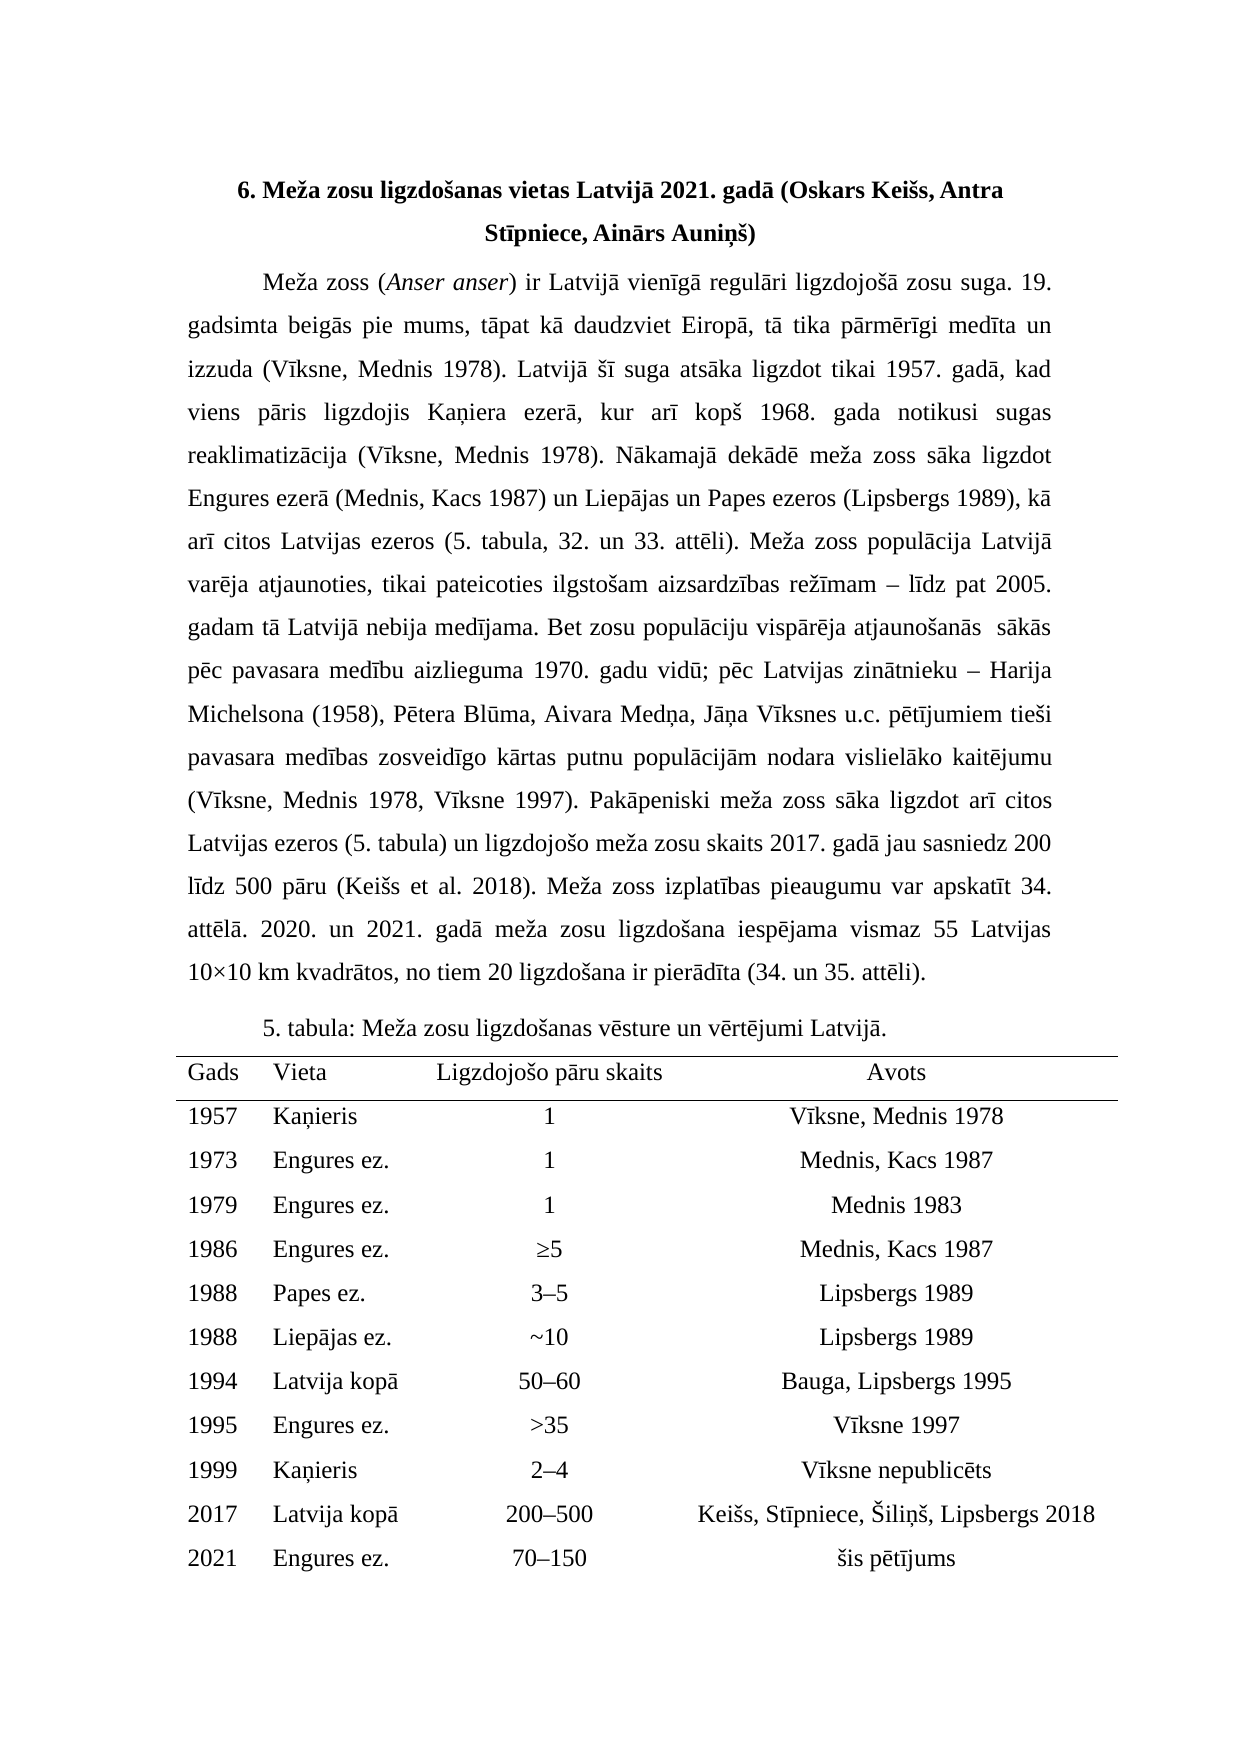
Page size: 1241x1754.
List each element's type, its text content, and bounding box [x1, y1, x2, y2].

table_header Ligzdojošo pāru skaits [424, 1057, 675, 1100]
table_cell 1 [424, 1190, 675, 1234]
table_cell Engures ez. [261, 1190, 424, 1234]
table_cell Vīksne nepublicēts [675, 1455, 1118, 1499]
table_cell 1957 [176, 1101, 261, 1146]
table_cell Bauga, Lipsbergs 1995 [675, 1366, 1118, 1411]
table_cell 1 [424, 1101, 675, 1146]
table_cell 1999 [176, 1455, 261, 1499]
table_cell 70–150 [424, 1543, 675, 1587]
table_cell šis pētījums [675, 1543, 1118, 1587]
table_cell >35 [424, 1411, 675, 1455]
table_cell 2–4 [424, 1455, 675, 1499]
table_cell Liepājas ez. [261, 1322, 424, 1366]
table_cell Latvija kopā [261, 1366, 424, 1411]
table_cell 50–60 [424, 1366, 675, 1411]
table_header Vieta [261, 1057, 424, 1100]
table_header Gads [176, 1057, 261, 1100]
table_header Avots [675, 1057, 1118, 1100]
table_cell Kaņieris [261, 1101, 424, 1146]
table_cell 1988 [176, 1278, 261, 1322]
table_cell 1973 [176, 1146, 261, 1190]
table_cell Engures ez. [261, 1543, 424, 1587]
table_cell 1988 [176, 1322, 261, 1366]
table_cell 3–5 [424, 1278, 675, 1322]
table_cell Engures ez. [261, 1411, 424, 1455]
table_cell 200–500 [424, 1499, 675, 1543]
table_cell Lipsbergs 1989 [675, 1322, 1118, 1366]
text Meža zoss (Anser anser) ir Latvijā vienīgā regulāri ligzdojošā zosu suga. 19. gadsimta beigās pie mums, tāpat kā daudzviet Eiropā, tā tika pārmērīgi medīta un izzuda (Vīksne, Mednis 1978). Latvijā šī suga atsāka ligzdot tikai 1957. gadā, kad viens pāris ligzdojis Kaņiera ezerā, kur arī kopš 1968. gada notikusi sugas reaklimatizācija (Vīksne, Mednis 1978). Nākamajā dekādē meža zoss sāka ligzdot Engures ezerā (Mednis, Kacs 1987) un Liepājas un Papes ezeros (Lipsbergs 1989), kā arī citos Latvijas ezeros (5. tabula, 32. un 33. attēli). Meža zoss populācija Latvijā varēja atjaunoties, tikai pateicoties ilgstošam aizsardzības režīmam – līdz pat 2005. gadam tā Latvijā nebija medījama. Bet zosu populāciju vispārēja atjaunošanās sākās pēc pavasara medību aizlieguma 1970. gadu vidū; pēc Latvijas zinātnieku – Harija Michelsona (1958), Pētera Blūma, Aivara Medņa, Jāņa Vīksnes u.c. pētījumiem tieši pavasara medības zosveidīgo kārtas putnu populācijām nodara vislielāko kaitējumu (Vīksne, Mednis 1978, Vīksne 1997). Pakāpeniski meža zoss sāka ligzdot arī citos Latvijas ezeros (5. tabula) un ligzdojošo meža zosu skaits 2017. gadā jau sasniedz 200 līdz 500 pāru (Keišs et al. 2018). Meža zoss izplatības pieaugumu var apskatīt 34. attēlā. 2020. un 2021. gadā meža zosu ligzdošana iespējama vismaz 55 Latvijas 10×10 km kvadrātos, no tiem 20 ligzdošana ir pierādīta (34. un 35. attēli). [187, 267, 1053, 986]
table_cell Papes ez. [261, 1278, 424, 1322]
table_cell Mednis, Kacs 1987 [675, 1234, 1118, 1278]
table_cell Engures ez. [261, 1234, 424, 1278]
table_cell 1 [424, 1146, 675, 1190]
table_cell 1979 [176, 1190, 261, 1234]
table_cell 1995 [176, 1411, 261, 1455]
table_cell ~10 [424, 1322, 675, 1366]
table_cell Kaņieris [261, 1455, 424, 1499]
table_cell Latvija kopā [261, 1499, 424, 1543]
table_cell Vīksne, Mednis 1978 [675, 1101, 1118, 1146]
table_cell Mednis 1983 [675, 1190, 1118, 1234]
text 5. tabula: Meža zosu ligzdošanas vēsture un vērtējumi Latvijā. [187, 1013, 1053, 1042]
table_cell Keišs, Stīpniece, Šiliņš, Lipsbergs 2018 [675, 1499, 1118, 1543]
table_cell ≥5 [424, 1234, 675, 1278]
table_cell Mednis, Kacs 1987 [675, 1146, 1118, 1190]
table_cell Engures ez. [261, 1146, 424, 1190]
table_cell Lipsbergs 1989 [675, 1278, 1118, 1322]
table_cell 2017 [176, 1499, 261, 1543]
table_cell 1986 [176, 1234, 261, 1278]
table_cell Vīksne 1997 [675, 1411, 1118, 1455]
subtitle 6. Meža zosu ligzdošanas vietas Latvijā 2021. gadā (Oskars Keišs, Antra Stīpniece, Ainārs Auniņš) [187, 175, 1053, 247]
table_cell 2021 [176, 1543, 261, 1587]
table_cell 1994 [176, 1366, 261, 1411]
